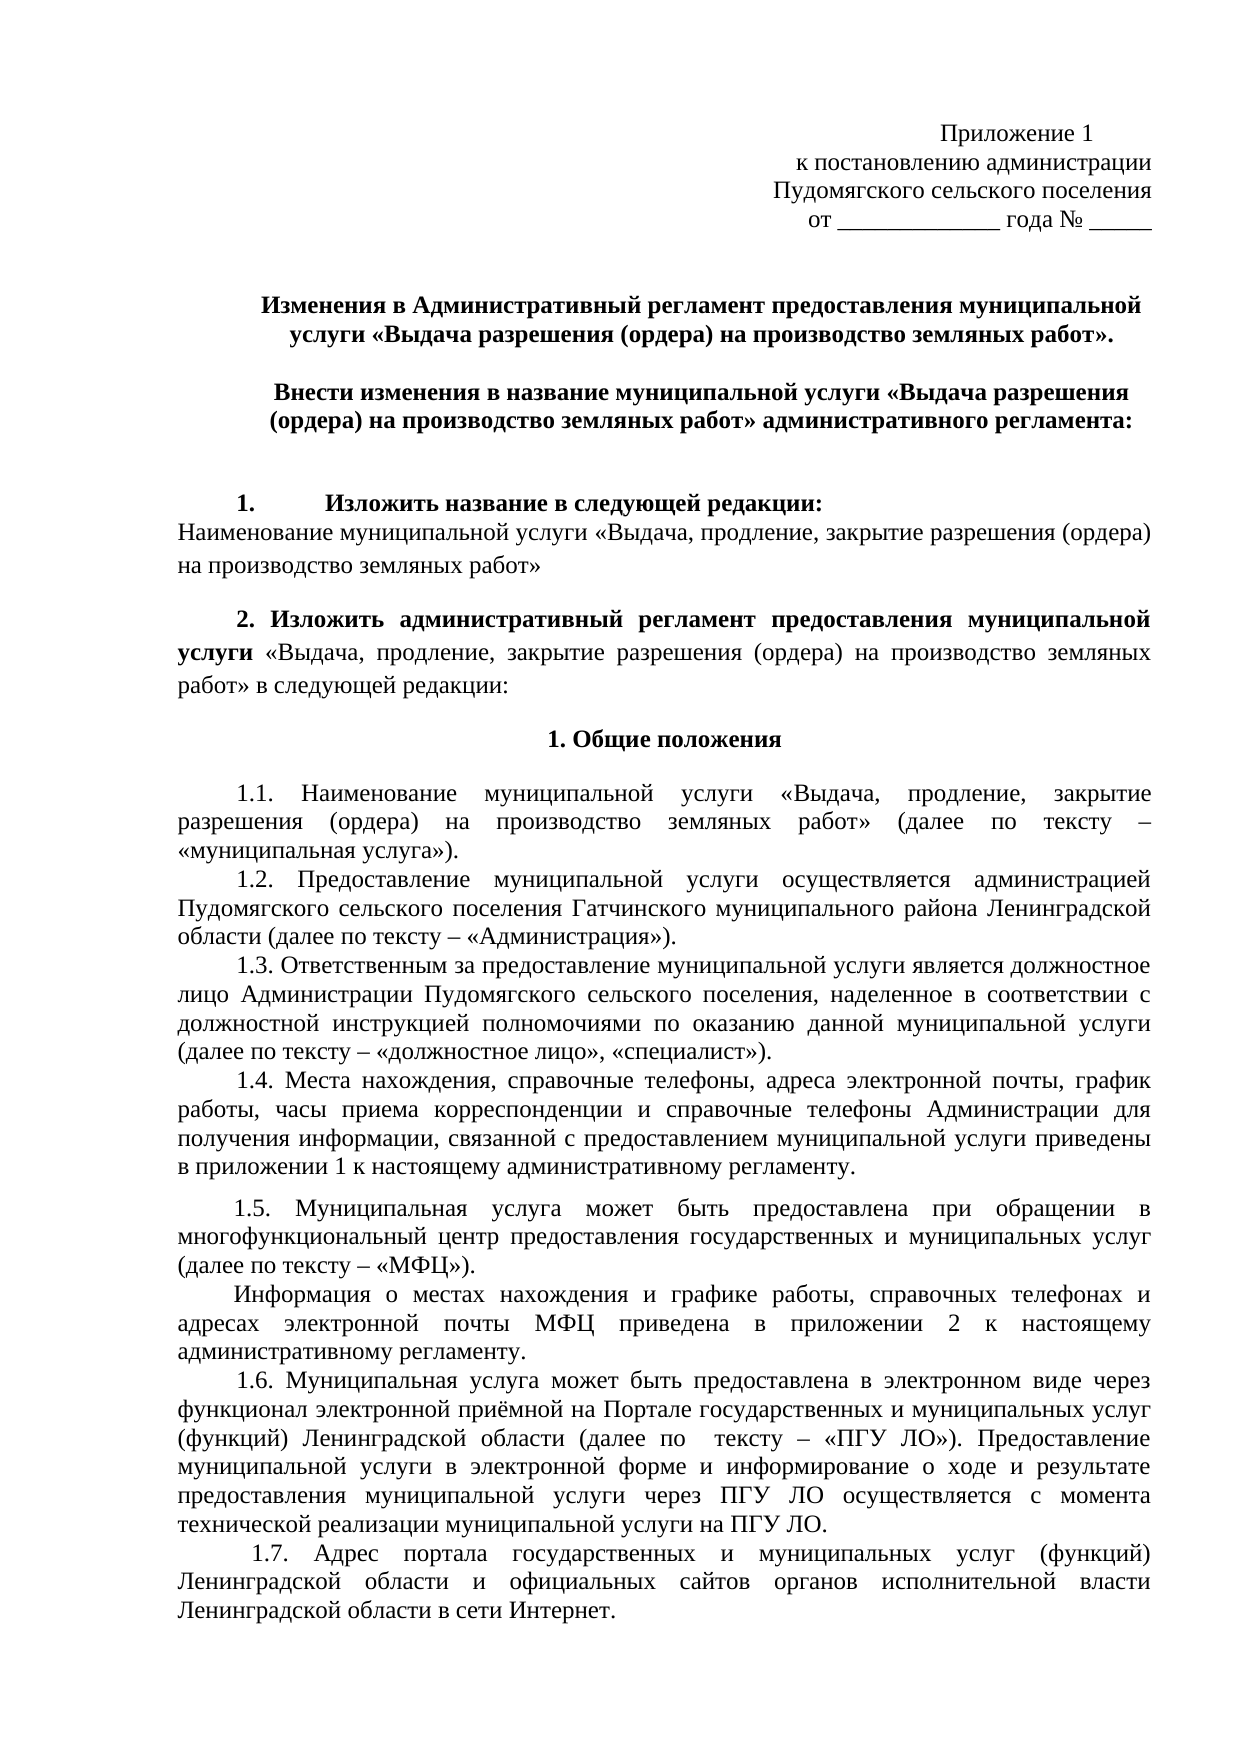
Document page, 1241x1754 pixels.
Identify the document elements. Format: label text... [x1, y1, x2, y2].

text Наименование муниципальной услуги «Выдача, продление, закрытие разрешения (ордера) на производство земляных работ» [177, 517, 1151, 579]
text 1.4. Места нахождения, справочные телефоны, адреса электронной почты, график работы, часы приема корреспонденции и справочные телефоны Администрации для получения информации, связанной с предоставлением муниципальной услуги приведены в приложении 1 к настоящему административному регламенту. [177, 1065, 1152, 1180]
list Изложить название в следующей редакции: [207, 488, 1151, 517]
text Информация о местах нахождения и графике работы, справочных телефонах и адресах электронной почты МФЦ приведена в приложении 2 к настоящему административному регламенту. [177, 1279, 1152, 1365]
text 1.6. Муниципальная услуга может быть предоставлена в электронном виде через функционал электронной приёмной на Портале государственных и муниципальных услуг (функций) Ленинградской области (далее по тексту – «ПГУ ЛО»). Предоставление муниципальной услуги в электронной форме и информирование о ходе и результате предоставления муниципальной услуги через ПГУ ЛО осуществляется с момента технической реализации муниципальной услуги на ПГУ ЛО. [177, 1365, 1152, 1538]
text 2. Изложить административный регламент предоставления муниципальной услуги «Выдача, продление, закрытие разрешения (ордера) на производство земляных работ» в следующей редакции: [177, 604, 1151, 699]
text Изменения в Административный регламент предоставления муниципальной услуги «Выдача разрешения (ордера) на производство земляных работ». [251, 291, 1152, 348]
title Пудомягского сельского поселения [177, 176, 1152, 204]
list 1.2. Предоставление муниципальной услуги осуществляется администрацией Пудомягского сельского поселения Гатчинского муниципального района Ленинградской области (далее по тексту – «Администрация»). [177, 864, 1152, 950]
title от _____________ года № _____ [177, 204, 1152, 233]
text 1. Общие положения [177, 724, 1152, 752]
text 1.7. Адрес портала государственных и муниципальных услуг (функций) Ленинградской области и официальных сайтов органов исполнительной власти Ленинградской области в сети Интернет. [177, 1538, 1152, 1624]
text 1.3. Ответственным за предоставление муниципальной услуги является должностное лицо Администрации Пудомягского сельского поселения, наделенное в соответствии с должностной инструкцией полномочиями по оказанию данной муниципальной услуги (далее по тексту – «должностное лицо», «специалист»). [177, 950, 1152, 1065]
text 1.1. Наименование муниципальной услуги «Выдача, продление, закрытие разрешения (ордера) на производство земляных работ» (далее по тексту – «муниципальная услуга»). [177, 778, 1152, 864]
text Приложение 1 [177, 118, 1152, 147]
text Внести изменения в название муниципальной услуги «Выдача разрешения (ордера) на производство земляных работ» административного регламента: [251, 377, 1152, 434]
title к постановлению администрации [177, 147, 1152, 176]
text 1.5. Муниципальная услуга может быть предоставлена при обращении в многофункциональный центр предоставления государственных и муниципальных услуг (далее по тексту – «МФЦ»). [177, 1193, 1152, 1279]
